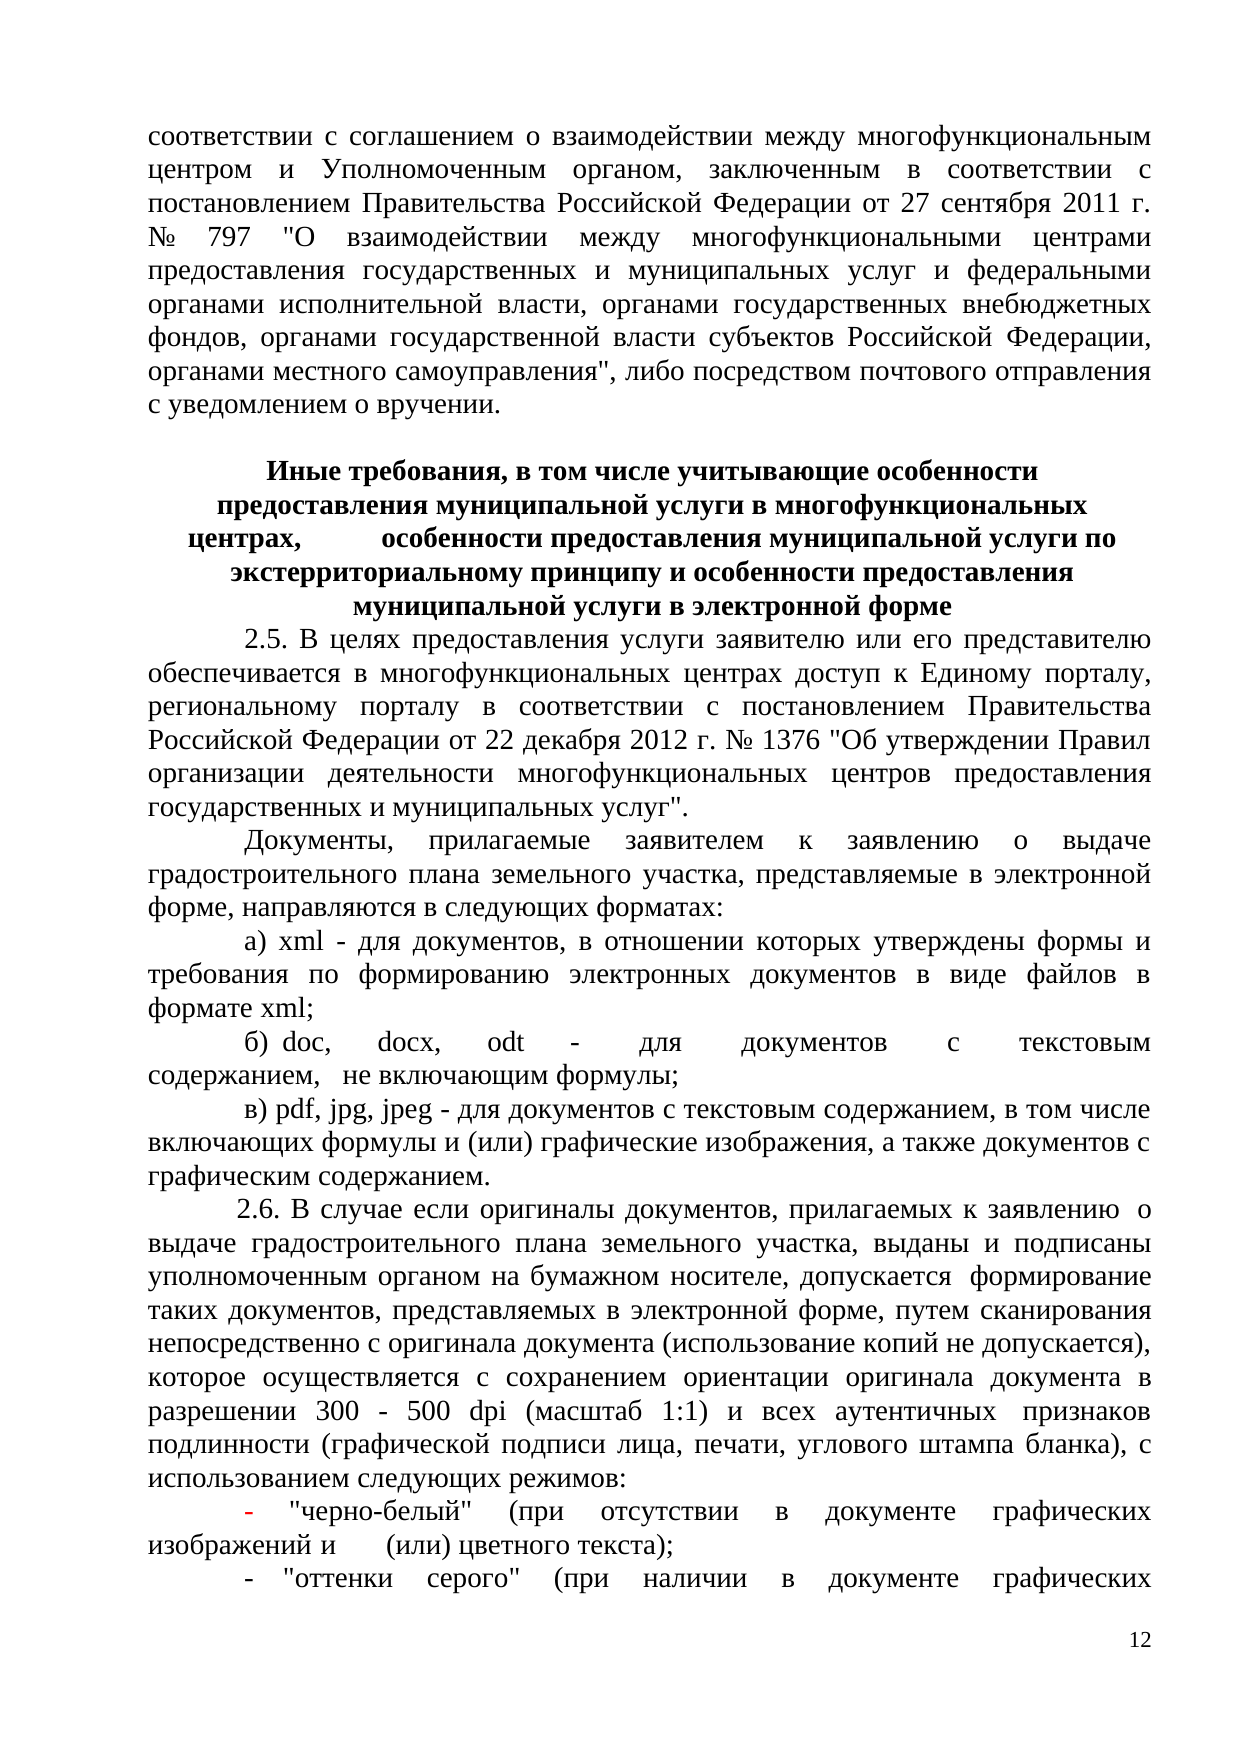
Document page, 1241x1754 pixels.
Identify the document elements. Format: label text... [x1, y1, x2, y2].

subtitle Иные требования, в том числе учитывающие особенности предоставления муниципальной услуги в многофункциональных центрах, особенности предоставления муниципальной услуги по экстерриториальному принципу и особенности предоставления муниципальной услуги в электронной форме [183, 453, 1121, 621]
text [148, 1560, 1152, 1594]
text Документы, прилагаемые заявителем к заявлению о выдаче градостроительного плана земельного участка, представляемые в электронной форме, направляются в следующих форматах: [148, 822, 1151, 923]
text а) xml - для документов, в отношении которых утверждены формы и требования по формированию электронных документов в виде файлов в формате xml; [148, 923, 1152, 1024]
text б) doc, docx, odt - для документов с текстовым содержанием, не включающим формулы; [148, 1024, 1152, 1091]
text - "черно-белый" (при отсутствии в документе графических изображений и (или) цветного текста); [148, 1493, 1152, 1560]
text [148, 118, 1151, 420]
text 2.6. В случае если оригиналы документов, прилагаемых к заявлению о выдаче градостроительного плана земельного участка, выданы и подписаны уполномоченным органом на бумажном носителе, допускается формирование таких документов, представляемых в электронной форме, путем сканирования непосредственно с оригинала документа (использование копий не допускается), которое осуществляется с сохранением ориентации оригинала документа в разрешении 300 - 500 dpi (масштаб 1:1) и всех аутентичных признаков подлинности (графической подписи лица, печати, углового штампа бланка), с использованием следующих режимов: [148, 1191, 1152, 1493]
text в) pdf, jpg, jpeg - для документов с текстовым содержанием, в том числе включающих формулы и (или) графические изображения, а также документов с графическим содержанием. [148, 1091, 1152, 1191]
text 2.5. В целях предоставления услуги заявителю или его представителю обеспечивается в многофункциональных центрах доступ к Единому порталу, региональному порталу в соответствии с постановлением Правительства Российской Федерации от 22 декабря 2012 г. № 1376 "Об утверждении Правил организации деятельности многофункциональных центров предоставления государственных и муниципальных услуг". [148, 621, 1151, 822]
